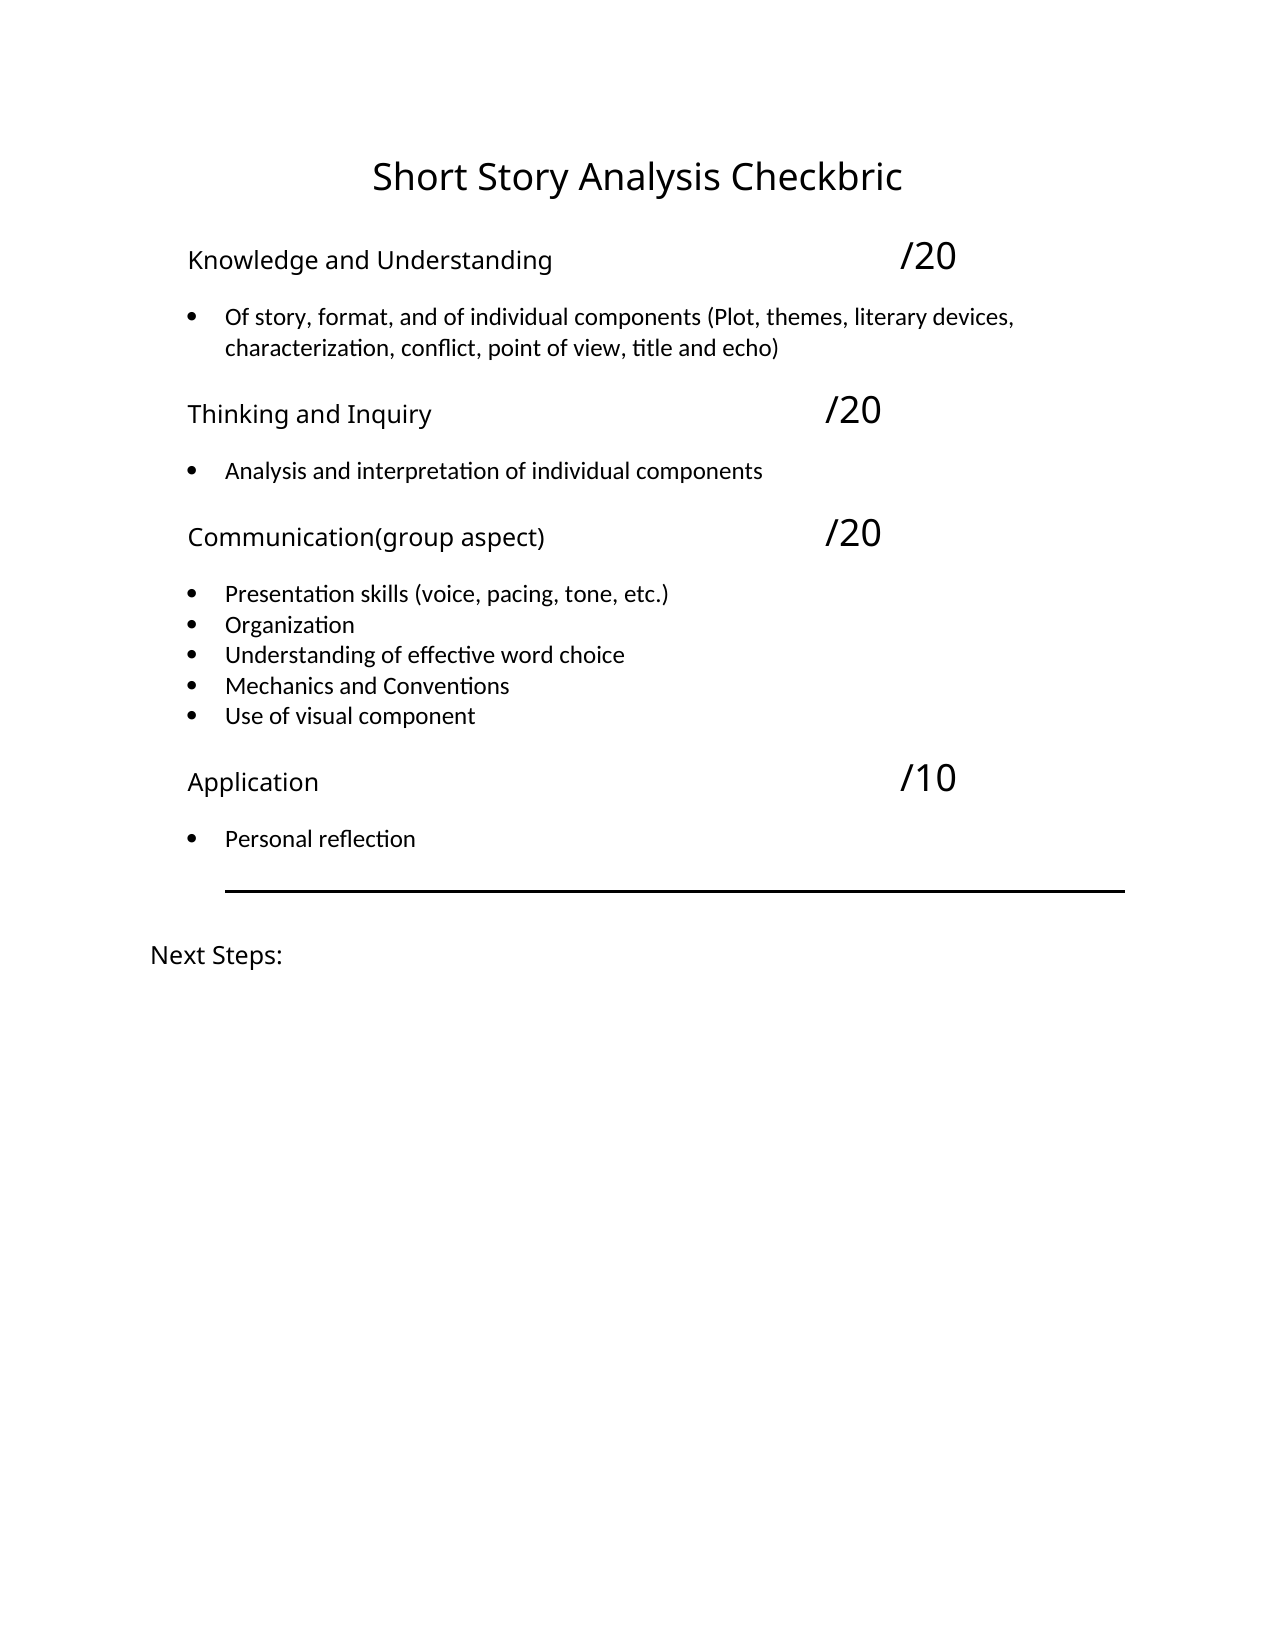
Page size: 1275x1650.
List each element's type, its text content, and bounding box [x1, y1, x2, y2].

list Use of visual component [187, 700, 1125, 731]
list Understanding of effective word choice [187, 639, 1125, 670]
list Personal reflection [187, 824, 1125, 854]
list Presentation skills (voice, pacing, tone, etc.) [187, 578, 1125, 609]
text Short Story Analysis Checkbric [150, 150, 1125, 201]
text Thinking and Inquiry /20 [187, 383, 1125, 434]
list Next Steps: [150, 938, 1125, 972]
list Organization [187, 609, 1125, 639]
text Knowledge and Understanding /20 [150, 229, 1125, 281]
list Mechanics and Conventions [187, 670, 1125, 700]
list Of story, format, and of individual components (Plot, themes, literary devices, characterization, conflict, point of view, title and echo) [187, 301, 1125, 362]
text Application /10 [150, 752, 1125, 803]
text Communication (group aspect) /20 [150, 506, 1125, 557]
list Analysis and interpretation of individual components [187, 455, 1125, 486]
